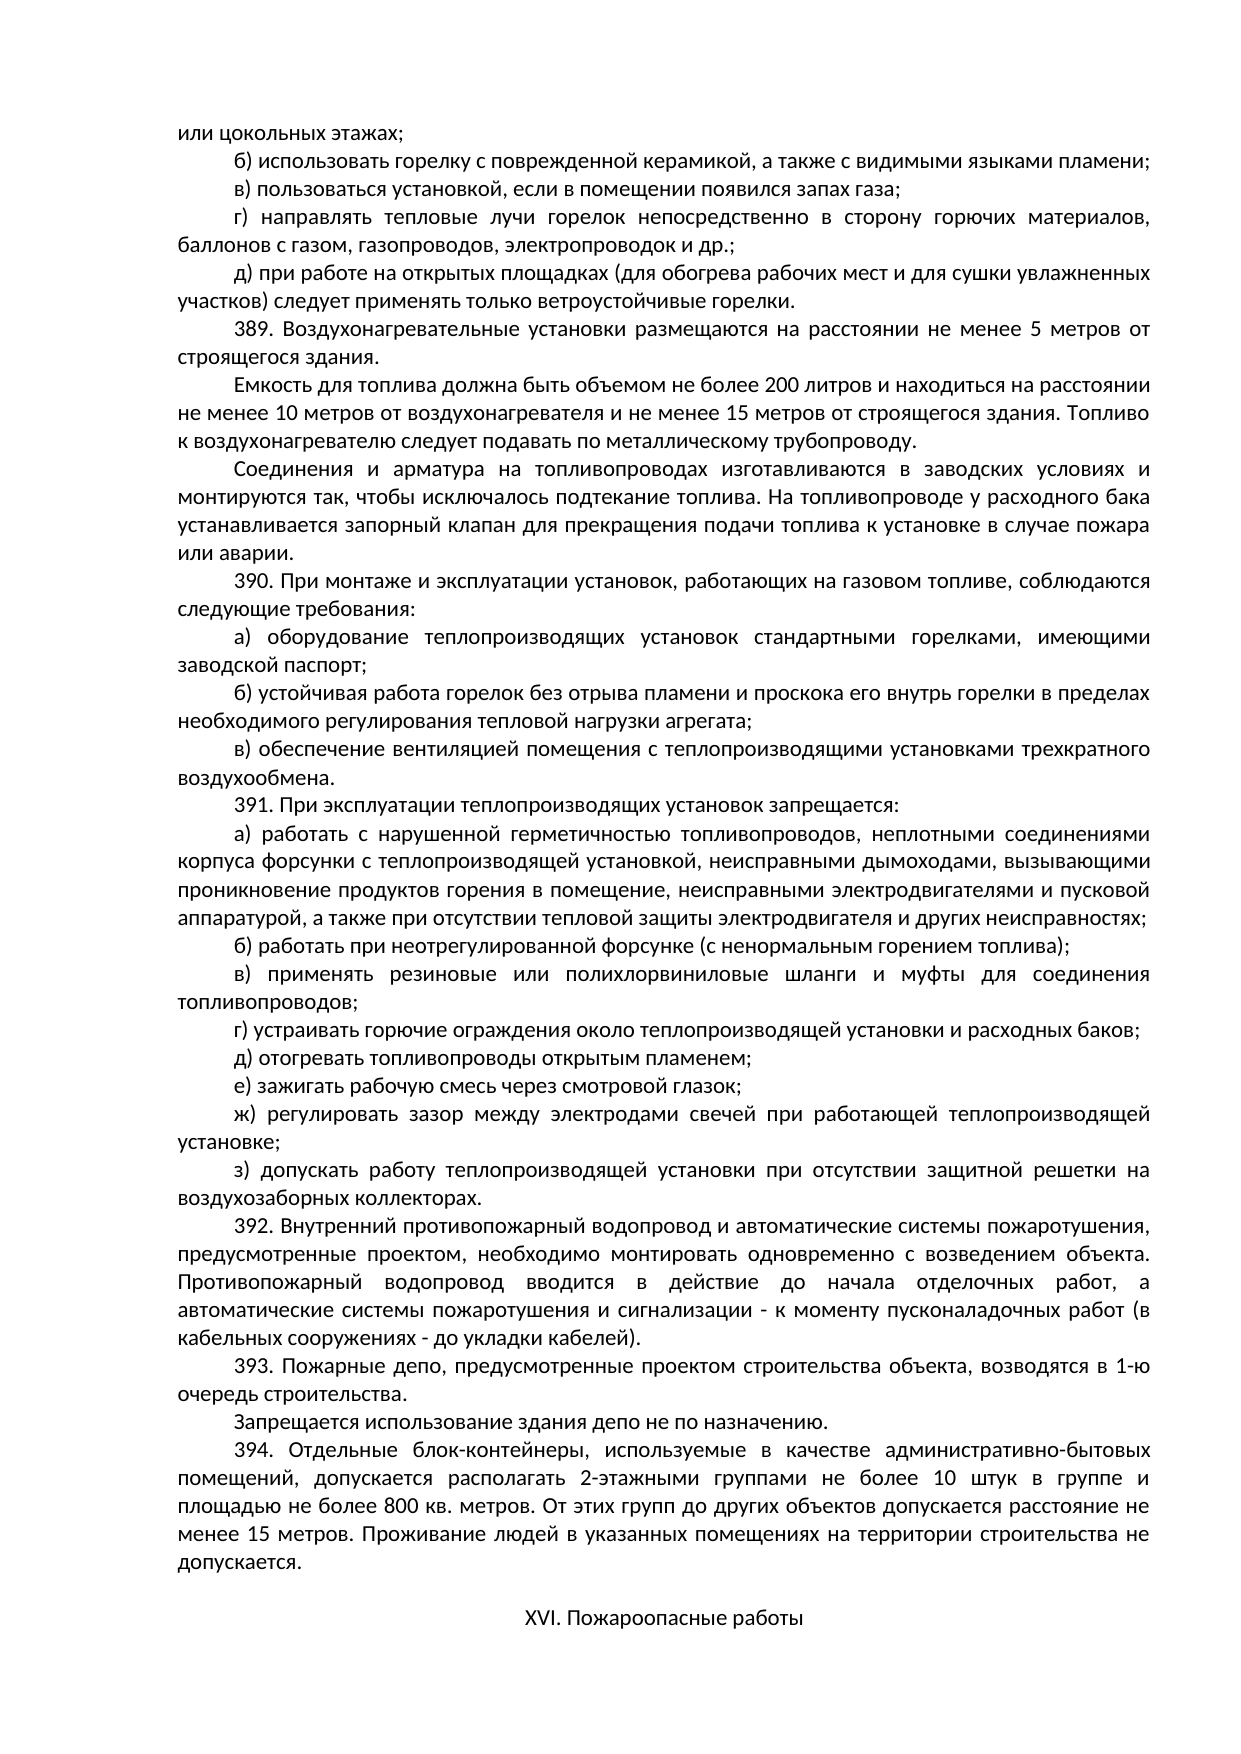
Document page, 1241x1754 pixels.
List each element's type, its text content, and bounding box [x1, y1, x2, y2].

text Запрещается использование здания депо не по назначению. [177, 1407, 1152, 1435]
text в) пользоваться установкой, если в помещении появился запах газа; [177, 174, 1152, 202]
text г) устраивать горючие ограждения около теплопроизводящей установки и расходных баков; [177, 1015, 1152, 1043]
text ж) регулировать зазор между электродами свечей при работающей теплопроизводящей установке; [177, 1099, 1152, 1155]
text 391. При эксплуатации теплопроизводящих установок запрещается: [177, 791, 1152, 819]
text а) оборудование теплопроизводящих установок стандартными горелками, имеющими заводской паспорт; [177, 622, 1152, 678]
text б) устойчивая работа горелок без отрыва пламени и проскока его внутрь горелки в пределах необходимого регулирования тепловой нагрузки агрегата; [177, 678, 1152, 734]
text д) отогревать топливопроводы открытым пламенем; [177, 1043, 1152, 1071]
text Соединения и арматура на топливопроводах изготавливаются в заводских условиях и монтируются так, чтобы исключалось подтекание топлива. На топливопроводе у расходного бака устанавливается запорный клапан для прекращения подачи топлива к установке в случае пожара или аварии. [177, 454, 1152, 566]
text 393. Пожарные депо, предусмотренные проектом строительства объекта, возводятся в 1-ю очередь строительства. [177, 1351, 1152, 1407]
text XVI. Пожароопасные работы [177, 1603, 1152, 1631]
text 394. Отдельные блок-контейнеры, используемые в качестве административно-бытовых помещений, допускается располагать 2-этажными группами не более 10 штук в группе и площадью не более 800 кв. метров. От этих групп до других объектов допускается расстояние не менее 15 метров. Проживание людей в указанных помещениях на территории строительства не допускается. [177, 1435, 1152, 1575]
text б) использовать горелку с поврежденной керамикой, а также с видимыми языками пламени; [177, 146, 1152, 174]
text г) направлять тепловые лучи горелок непосредственно в сторону горючих материалов, баллонов с газом, газопроводов, электропроводок и др.; [177, 202, 1152, 258]
text е) зажигать рабочую смесь через смотровой глазок; [177, 1071, 1152, 1099]
text в) применять резиновые или полихлорвиниловые шланги и муфты для соединения топливопроводов; [177, 959, 1152, 1015]
text 390. При монтаже и эксплуатации установок, работающих на газовом топливе, соблюдаются следующие требования: [177, 566, 1152, 622]
text з) допускать работу теплопроизводящей установки при отсутствии защитной решетки на воздухозаборных коллекторах. [177, 1155, 1152, 1211]
text б) работать при неотрегулированной форсунке (с ненормальным горением топлива); [177, 931, 1152, 959]
text д) при работе на открытых площадках (для обогрева рабочих мест и для сушки увлажненных участков) следует применять только ветроустойчивые горелки. [177, 258, 1152, 314]
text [177, 118, 1152, 146]
text 389. Воздухонагревательные установки размещаются на расстоянии не менее 5 метров от строящегося здания. [177, 314, 1152, 370]
text Емкость для топлива должна быть объемом не более 200 литров и находиться на расстоянии не менее 10 метров от воздухонагревателя и не менее 15 метров от строящегося здания. Топливо к воздухонагревателю следует подавать по металлическому трубопроводу. [177, 370, 1152, 454]
text в) обеспечение вентиляцией помещения с теплопроизводящими установками трехкратного воздухообмена. [177, 734, 1152, 791]
text 392. Внутренний противопожарный водопровод и автоматические системы пожаротушения, предусмотренные проектом, необходимо монтировать одновременно с возведением объекта. Противопожарный водопровод вводится в действие до начала отделочных работ, а автоматические системы пожаротушения и сигнализации - к моменту пусконаладочных работ (в кабельных сооружениях - до укладки кабелей). [177, 1211, 1152, 1351]
text а) работать с нарушенной герметичностью топливопроводов, неплотными соединениями корпуса форсунки с теплопроизводящей установкой, неисправными дымоходами, вызывающими проникновение продуктов горения в помещение, неисправными электродвигателями и пусковой аппаратурой, а также при отсутствии тепловой защиты электродвигателя и других неисправностях; [177, 819, 1152, 931]
